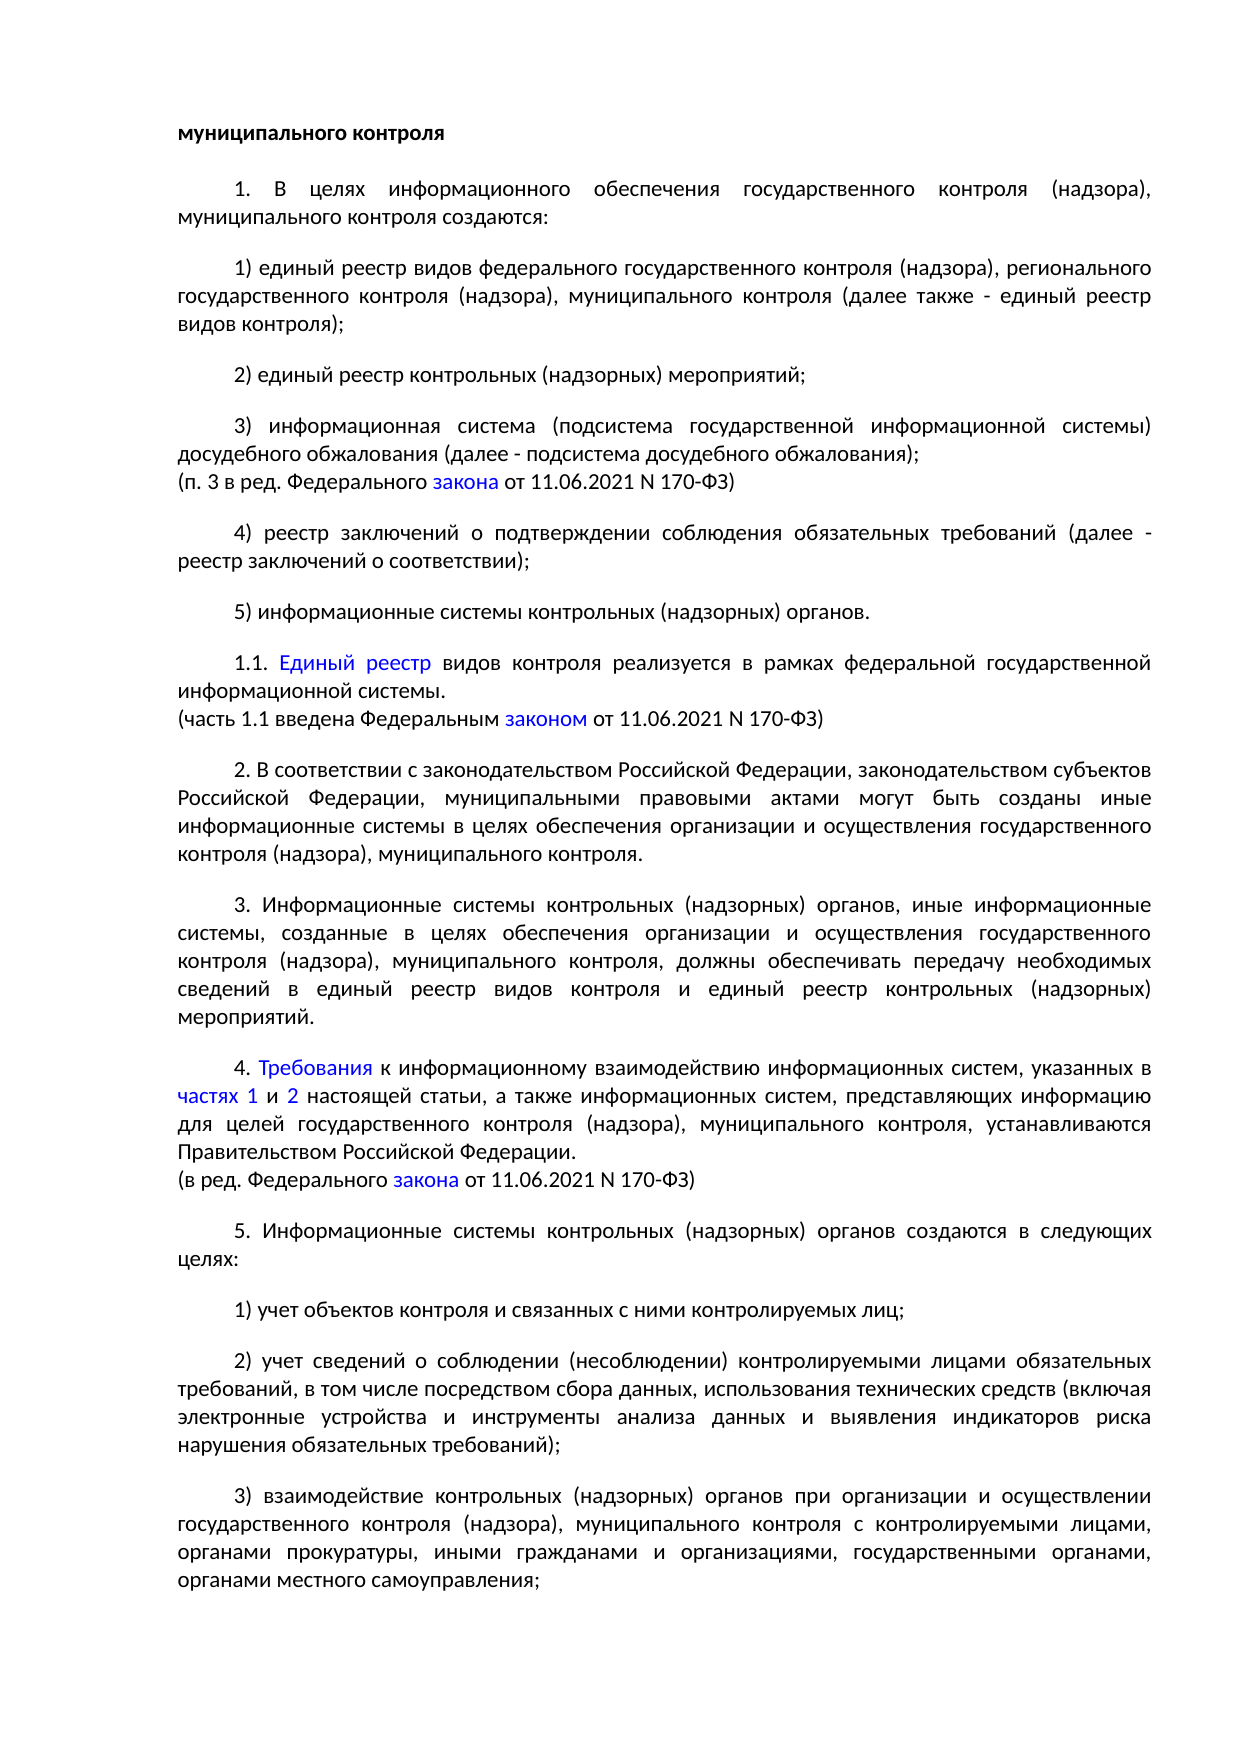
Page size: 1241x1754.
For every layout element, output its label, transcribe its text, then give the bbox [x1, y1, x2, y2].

text (в ред. Федерального закона от 11.06.2021 N 170-ФЗ) [177, 1165, 1152, 1193]
text 2. В соответствии с законодательством Российской Федерации, законодательством субъектов Российской Федерации, муниципальными правовыми актами могут быть созданы иные информационные системы в целях обеспечения организации и осуществления государственного контроля (надзора), муниципального контроля. [177, 755, 1152, 867]
text 1.1. Единый реестр видов контроля реализуется в рамках федеральной государственной информационной системы. [177, 648, 1152, 704]
text 2) учет сведений о соблюдении (несоблюдении) контролируемыми лицами обязательных требований, в том числе посредством сбора данных, использования технических средств (включая электронные устройства и инструменты анализа данных и выявления индикаторов риска нарушения обязательных требований); [177, 1346, 1152, 1458]
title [177, 118, 1152, 146]
text 1) единый реестр видов федерального государственного контроля (надзора), регионального государственного контроля (надзора), муниципального контроля (далее также - единый реестр видов контроля); [177, 253, 1152, 337]
text 1) учет объектов контроля и связанных с ними контролируемых лиц; [177, 1295, 1152, 1323]
text 3) информационная система (подсистема государственной информационной системы) досудебного обжалования (далее - подсистема досудебного обжалования); [177, 411, 1152, 467]
text 5. Информационные системы контрольных (надзорных) органов создаются в следующих целях: [177, 1216, 1152, 1272]
text 4) реестр заключений о подтверждении соблюдения обязательных требований (далее - реестр заключений о соответствии); [177, 518, 1152, 574]
text (п. 3 в ред. Федерального закона от 11.06.2021 N 170-ФЗ) [177, 467, 1152, 495]
text 5) информационные системы контрольных (надзорных) органов. [177, 597, 1152, 625]
text 2) единый реестр контрольных (надзорных) мероприятий; [177, 360, 1152, 388]
text 1. В целях информационного обеспечения государственного контроля (надзора), муниципального контроля создаются: [177, 174, 1152, 230]
text 3) взаимодействие контрольных (надзорных) органов при организации и осуществлении государственного контроля (надзора), муниципального контроля с контролируемыми лицами, органами прокуратуры, иными гражданами и организациями, государственными органами, органами местного самоуправления; [177, 1481, 1152, 1593]
text (часть 1.1 введена Федеральным законом от 11.06.2021 N 170-ФЗ) [177, 704, 1152, 732]
text 4. Требования к информационному взаимодействию информационных систем, указанных в частях 1 и 2 настоящей статьи, а также информационных систем, представляющих информацию для целей государственного контроля (надзора), муниципального контроля, устанавливаются Правительством Российской Федерации. [177, 1053, 1152, 1165]
text 3. Информационные системы контрольных (надзорных) органов, иные информационные системы, созданные в целях обеспечения организации и осуществления государственного контроля (надзора), муниципального контроля, должны обеспечивать передачу необходимых сведений в единый реестр видов контроля и единый реестр контрольных (надзорных) мероприятий. [177, 890, 1152, 1030]
